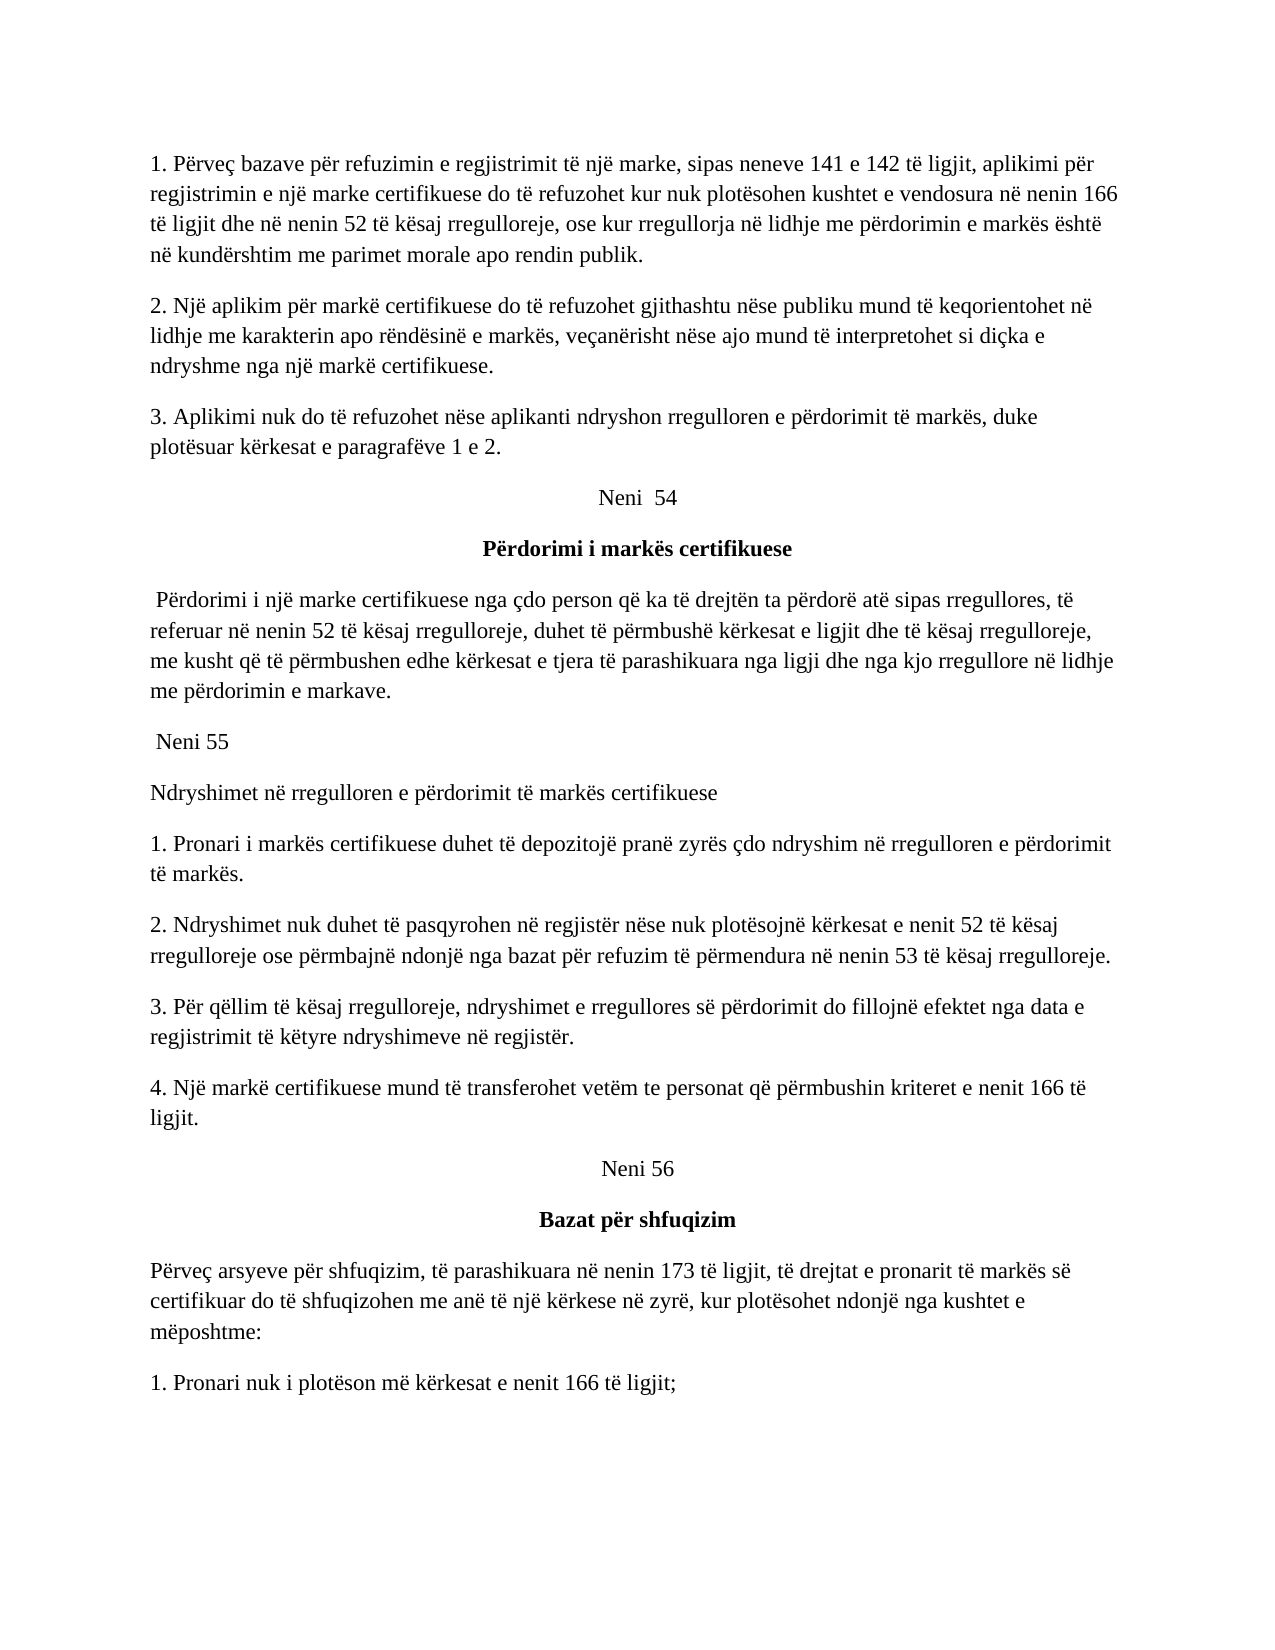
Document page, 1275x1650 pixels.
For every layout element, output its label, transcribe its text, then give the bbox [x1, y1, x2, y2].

text 4. Një markë certifikuese mund të transferohet vetëm te personat që përmbushin kriteret e nenit 166 të ligjit. [150, 1074, 1125, 1131]
text 1. Përveç bazave për refuzimin e regjistrimit të një marke, sipas neneve 141 e 142 të ligjit, aplikimi për regjistrimin e një marke certifikuese do të refuzohet kur nuk plotësohen kushtet e vendosura në nenin 166 të ligjit dhe në nenin 52 të kësaj rregulloreje, ose kur rregullorja në lidhje me përdorimin e markës është në kundërshtim me parimet morale apo rendin publik. [150, 150, 1125, 267]
text Neni 56 [150, 1155, 1125, 1182]
text Ndryshimet në rregulloren e përdorimit të markës certifikuese [150, 779, 1125, 806]
text Neni 55 [150, 728, 1125, 754]
text Përveç arsyeve për shfuqizim, të parashikuara në nenin 173 të ligjit, të drejtat e pronarit të markës së certifikuar do të shfuqizohen me anë të një kërkese në zyrë, kur plotësohet ndonjë nga kushtet e mëposhtme: [150, 1257, 1125, 1344]
text Përdorimi i një marke certifikuese nga çdo person që ka të drejtën ta përdorë atë sipas rregullores, të referuar në nenin 52 të kësaj rregulloreje, duhet të përmbushë kërkesat e ligjit dhe të kësaj rregulloreje, me kusht që të përmbushen edhe kërkesat e tjera të parashikuara nga ligji dhe nga kjo rregullore në lidhje me përdorimin e markave. [150, 586, 1125, 703]
text 3. Për qëllim të kësaj rregulloreje, ndryshimet e rregullores së përdorimit do fillojnë efektet nga data e regjistrimit të këtyre ndryshimeve në regjistër. [150, 993, 1125, 1049]
text 1. Pronari i markës certifikuese duhet të depozitojë pranë zyrës çdo ndryshim në rregulloren e përdorimit të markës. [150, 830, 1125, 887]
text Përdorimi i markës certifikuese [150, 535, 1125, 562]
text 2. Një aplikim për markë certifikuese do të refuzohet gjithashtu nëse publiku mund të keqorientohet në lidhje me karakterin apo rëndësinë e markës, veçanërisht nëse ajo mund të interpretohet si diçka e ndryshme nga një markë certifikuese. [150, 292, 1125, 378]
text 3. Aplikimi nuk do të refuzohet nëse aplikanti ndryshon rregulloren e përdorimit të markës, duke plotësuar kërkesat e paragrafëve 1 e 2. [150, 403, 1125, 460]
text Bazat për shfuqizim [150, 1206, 1125, 1233]
text 1. Pronari nuk i plotëson më kërkesat e nenit 166 të ligjit; [150, 1369, 1125, 1395]
text Neni 54 [150, 484, 1125, 511]
text 2. Ndryshimet nuk duhet të pasqyrohen në regjistër nëse nuk plotësojnë kërkesat e nenit 52 të kësaj rregulloreje ose përmbajnë ndonjë nga bazat për refuzim të përmendura në nenin 53 të kësaj rregulloreje. [150, 911, 1125, 968]
